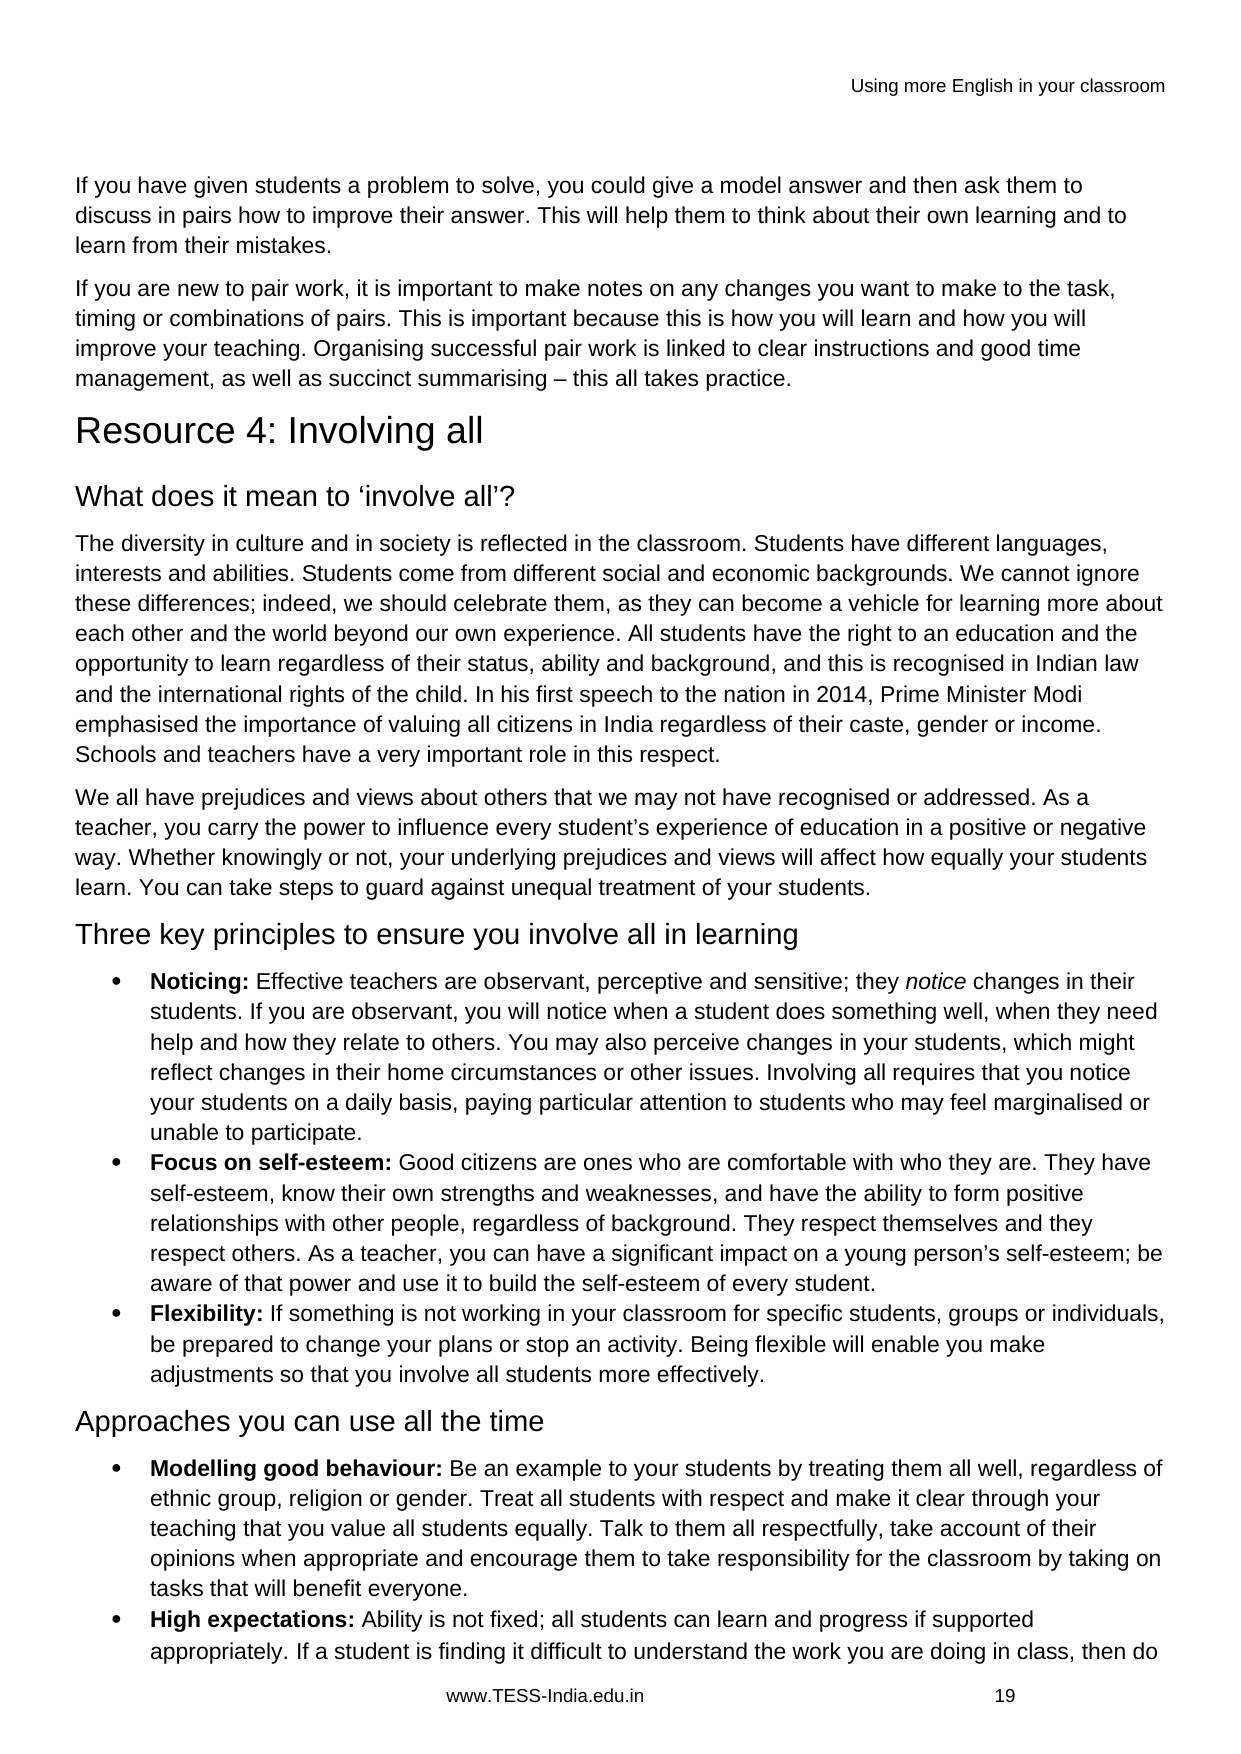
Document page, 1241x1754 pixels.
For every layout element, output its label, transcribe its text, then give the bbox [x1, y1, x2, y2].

list Focus on self-esteem: Good citizens are ones who are comfortable with who they are. They have self-esteem, know their own strengths and weaknesses, and have the ability to form positive relationships with other people, regardless of background. They respect themselves and they respect others. As a teacher, you can have a significant impact on a young person’s self-esteem; be aware of that power and use it to build the self-esteem of every student. [112, 1149, 1165, 1297]
text If you are new to pair work, it is important to make notes on any changes you want to make to the task, timing or combinations of pairs. This is important because this is how you will learn and how you will improve your teaching. Organising successful pair work is linked to clear instructions and good time management, as well as succinct summarising – this all takes practice. [75, 275, 1165, 392]
subtitle Approaches you can use all the time [75, 1403, 1165, 1437]
list Modelling good behaviour: Be an example to your students by treating them all well, regardless of ethnic group, religion or gender. Treat all students with respect and make it clear through your teaching that you value all students equally. Talk to them all respectfully, take account of their opinions when appropriate and encourage them to take responsibility for the classroom by taking on tasks that will benefit everyone. [112, 1454, 1165, 1602]
subtitle Resource 4: Involving all [75, 408, 1165, 451]
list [112, 1606, 1165, 1665]
list Noticing: Effective teachers are observant, perceptive and sensitive; they notice changes in their students. If you are observant, you will notice when a student does something well, when they need help and how they relate to others. You may also perceive changes in your students, which might reflect changes in their home circumstances or other issues. Involving all requires that you notice your students on a daily basis, paying particular attention to students who may feel marginalised or unable to participate. [112, 968, 1165, 1146]
subtitle Three key principles to ensure you involve all in learning [75, 917, 1165, 951]
text If you have given students a problem to solve, you could give a model answer and then ask them to discuss in pairs how to improve their answer. This will help them to think about their own learning and to learn from their mistakes. [75, 172, 1165, 258]
list Flexibility: If something is not working in your classroom for specific students, groups or individuals, be prepared to change your plans or stop an activity. Being flexible will enable you make adjustments so that you involve all students more effectively. [112, 1300, 1165, 1387]
text The diversity in culture and in society is reflected in the classroom. Students have different languages, interests and abilities. Students come from different social and economic backgrounds. We cannot ignore these differences; indeed, we should celebrate them, as they can become a vehicle for learning more about each other and the world beyond our own experience. All students have the right to an education and the opportunity to learn regardless of their status, ability and background, and this is recognised in Indian law and the international rights of the child. In his first speech to the nation in 2014, Prime Minister Modi emphasised the importance of valuing all citizens in India regardless of their caste, gender or income. Schools and teachers have a very important role in this respect. [75, 529, 1165, 767]
subtitle What does it mean to ‘involve all’? [75, 478, 1165, 512]
text We all have prejudices and views about others that we may not have recognised or addressed. As a teacher, you carry the power to influence every student’s experience of education in a positive or negative way. Whether knowingly or not, your underlying prejudices and views will affect how equally your students learn. You can take steps to guard against unequal treatment of your students. [75, 784, 1165, 901]
